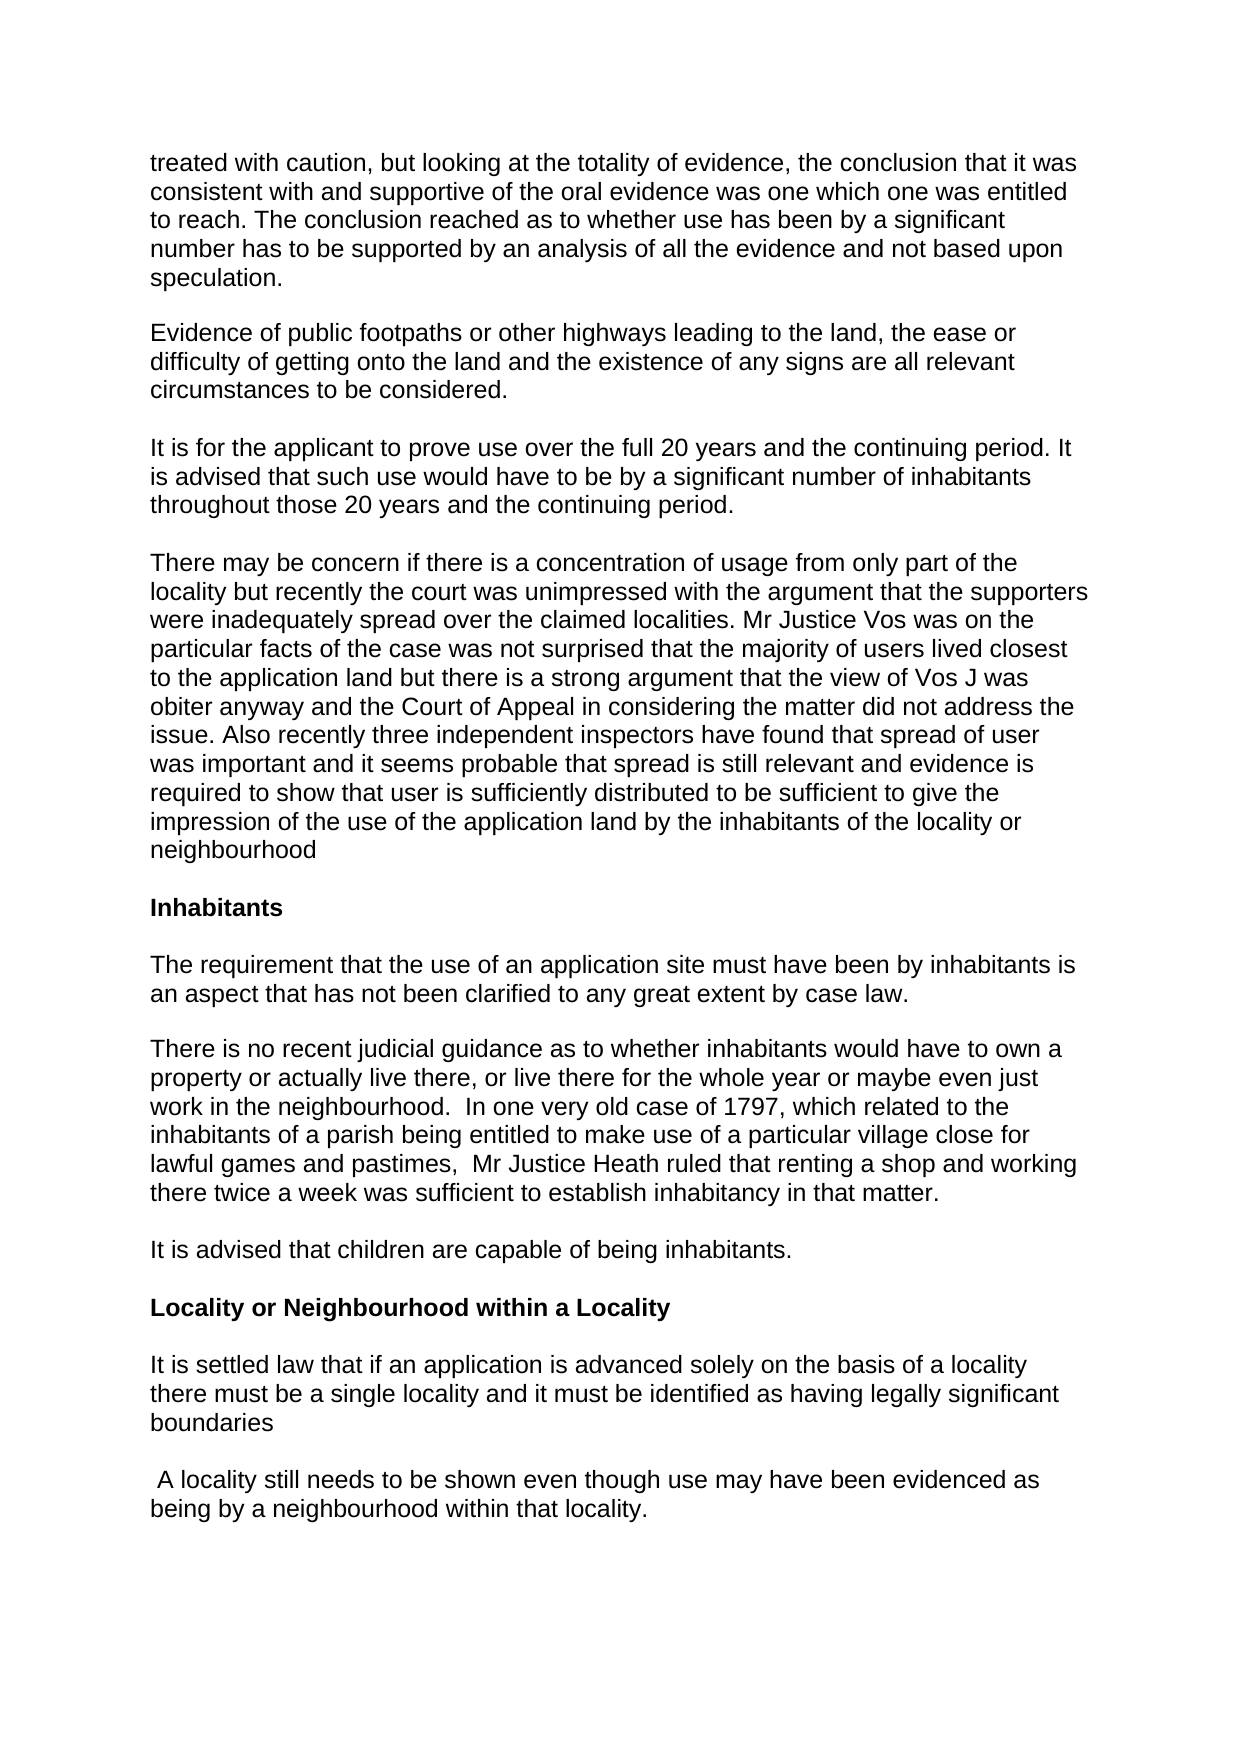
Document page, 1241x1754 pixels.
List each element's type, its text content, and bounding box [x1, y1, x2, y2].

text There may be concern if there is a concentration of usage from only part of the locality but recently the court was unimpressed with the argument that the supporters were inadequately spread over the claimed localities. Mr Justice Vos was on the particular facts of the case was not surprised that the majority of users lived closest to the application land but there is a strong argument that the view of Vos J was obiter anyway and the Court of Appeal in considering the matter did not address the issue. Also recently three independent inspectors have found that spread of user was important and it seems probable that spread is still relevant and evidence is required to show that user is sufficiently distributed to be sufficient to give the impression of the use of the application land by the inhabitants of the locality or neighbourhood [150, 548, 1090, 864]
text Inhabitants [150, 893, 1090, 922]
text It is settled law that if an application is advanced solely on the basis of a locality there must be a single locality and it must be identified as having legally significant boundaries [150, 1350, 1090, 1437]
text Evidence of public footpaths or other highways leading to the land, the ease or difficulty of getting onto the land and the existence of any signs are all relevant circumstances to be considered. [150, 318, 1090, 404]
text A locality still needs to be shown even though use may have been evidenced as being by a neighbourhood within that locality. [150, 1465, 1090, 1523]
text It is advised that children are capable of being inhabitants. [150, 1235, 1090, 1264]
text Locality or Neighbourhood within a Locality [150, 1293, 1090, 1322]
text There is no recent judicial guidance as to whether inhabitants would have to own a property or actually live there, or live there for the whole year or maybe even just work in the neighbourhood. In one very old case of 1797, which related to the inhabitants of a parish being entitled to make use of a particular village close for lawful games and pastimes, Mr Justice Heath ruled that renting a shop and working there twice a week was sufficient to establish inhabitancy in that matter. [150, 1034, 1090, 1207]
text The requirement that the use of an application site must have been by inhabitants is an aspect that has not been clarified to any great extent by case law. [150, 950, 1090, 1008]
text It is for the applicant to prove use over the full 20 years and the continuing period. It is advised that such use would have to be by a significant number of inhabitants throughout those 20 years and the continuing period. [150, 433, 1090, 519]
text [150, 148, 1090, 291]
